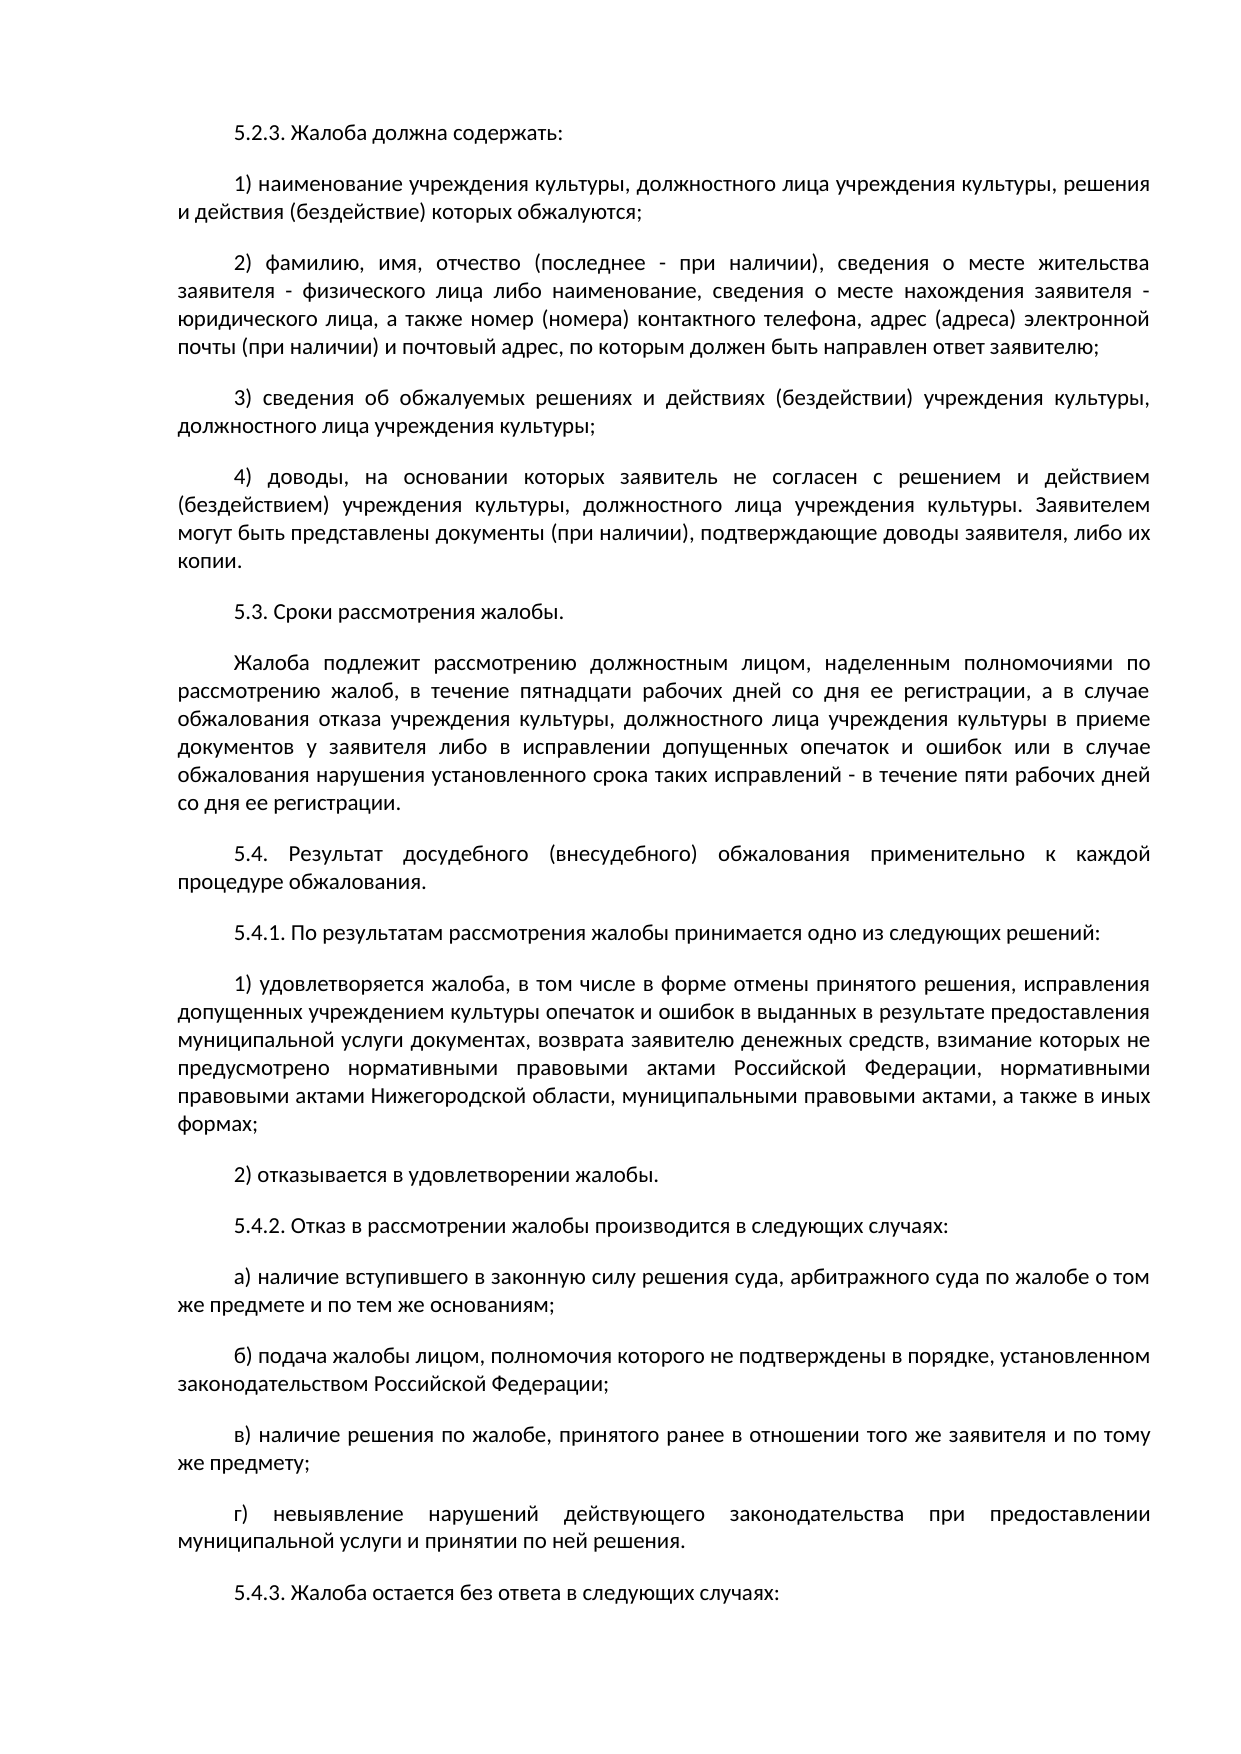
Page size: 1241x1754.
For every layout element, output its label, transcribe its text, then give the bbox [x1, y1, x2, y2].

text 5.4.1. По результатам рассмотрения жалобы принимается одно из следующих решений: [177, 918, 1152, 946]
text 1) удовлетворяется жалоба, в том числе в форме отмены принятого решения, исправления допущенных учреждением культуры опечаток и ошибок в выданных в результате предоставления муниципальной услуги документах, возврата заявителю денежных средств, взимание которых не предусмотрено нормативными правовыми актами Российской Федерации, нормативными правовыми актами Нижегородской области, муниципальными правовыми актами, а также в иных формах; [177, 969, 1152, 1137]
text 2) фамилию, имя, отчество (последнее - при наличии), сведения о месте жительства заявителя - физического лица либо наименование, сведения о месте нахождения заявителя - юридического лица, а также номер (номера) контактного телефона, адрес (адреса) электронной почты (при наличии) и почтовый адрес, по которым должен быть направлен ответ заявителю; [177, 248, 1152, 360]
text г) невыявление нарушений действующего законодательства при предоставлении муниципальной услуги и принятии по ней решения. [177, 1499, 1152, 1555]
text б) подача жалобы лицом, полномочия которого не подтверждены в порядке, установленном законодательством Российской Федерации; [177, 1341, 1152, 1397]
text 5.2.3. Жалоба должна содержать: [177, 118, 1152, 146]
text в) наличие решения по жалобе, принятого ранее в отношении того же заявителя и по тому же предмету; [177, 1420, 1152, 1476]
text 2) отказывается в удовлетворении жалобы. [177, 1160, 1152, 1188]
text 5.4.2. Отказ в рассмотрении жалобы производится в следующих случаях: [177, 1211, 1152, 1239]
text 5.3. Сроки рассмотрения жалобы. [177, 597, 1152, 625]
text 3) сведения об обжалуемых решениях и действиях (бездействии) учреждения культуры, должностного лица учреждения культуры; [177, 383, 1152, 439]
text 4) доводы, на основании которых заявитель не согласен с решением и действием (бездействием) учреждения культуры, должностного лица учреждения культуры. Заявителем могут быть представлены документы (при наличии), подтверждающие доводы заявителя, либо их копии. [177, 462, 1152, 574]
text 5.4. Результат досудебного (внесудебного) обжалования применительно к каждой процедуре обжалования. [177, 839, 1152, 895]
text а) наличие вступившего в законную силу решения суда, арбитражного суда по жалобе о том же предмете и по тем же основаниям; [177, 1262, 1152, 1318]
text Жалоба подлежит рассмотрению должностным лицом, наделенным полномочиями по рассмотрению жалоб, в течение пятнадцати рабочих дней со дня ее регистрации, а в случае обжалования отказа учреждения культуры, должностного лица учреждения культуры в приеме документов у заявителя либо в исправлении допущенных опечаток и ошибок или в случае обжалования нарушения установленного срока таких исправлений - в течение пяти рабочих дней со дня ее регистрации. [177, 648, 1152, 816]
text 5.4.3. Жалоба остается без ответа в следующих случаях: [177, 1578, 1152, 1606]
text 1) наименование учреждения культуры, должностного лица учреждения культуры, решения и действия (бездействие) которых обжалуются; [177, 169, 1152, 225]
